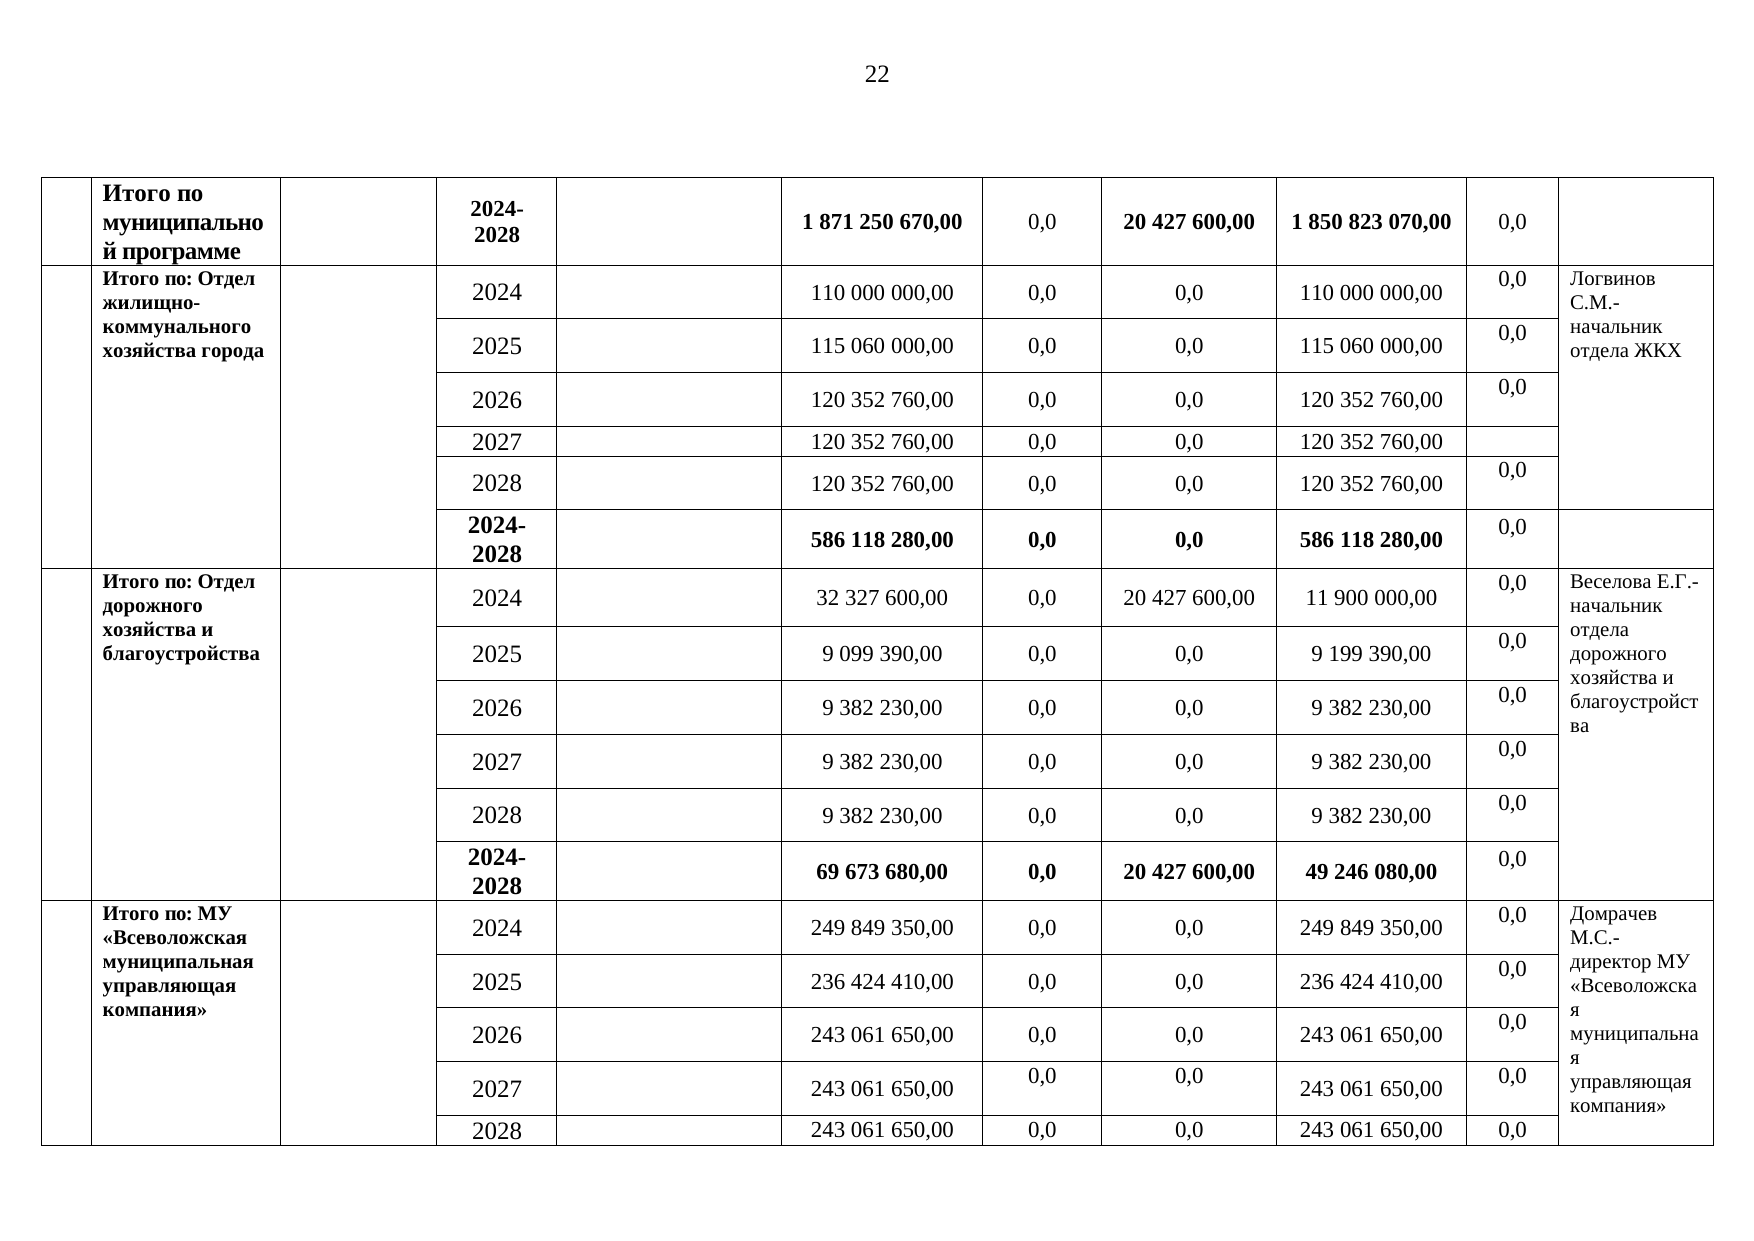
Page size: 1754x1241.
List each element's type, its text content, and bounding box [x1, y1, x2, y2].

table_cell 20 427 600,00 [1102, 569, 1276, 626]
table_cell 9 382 230,00 [1277, 735, 1466, 787]
table_cell 2024 [437, 569, 556, 626]
table_cell 249 849 350,00 [1277, 901, 1466, 953]
table_cell 0,0 [983, 569, 1101, 626]
table_cell [1467, 427, 1558, 456]
table_cell 32 327 600,00 [782, 569, 982, 626]
table_cell Итого по муниципальной программе [92, 178, 280, 264]
table_cell 110 000 000,00 [782, 266, 982, 318]
table_cell 2027 [437, 735, 556, 787]
table_cell [42, 901, 91, 1144]
table_cell 586 118 280,00 [782, 510, 982, 568]
table_cell 0,0 [983, 789, 1101, 841]
table_cell 49 246 080,00 [1277, 842, 1466, 900]
table_cell Домрачев М.С.- директор МУ «Всеволожская муниципальная управляющая компания» [1559, 901, 1713, 1144]
table_cell 0,0 [1102, 266, 1276, 318]
table_cell [281, 266, 436, 568]
table_cell [557, 901, 781, 953]
table_cell 0,0 [1102, 789, 1276, 841]
table_cell 115 060 000,00 [1277, 319, 1466, 372]
table_cell 9 382 230,00 [782, 735, 982, 787]
table_cell [557, 1116, 781, 1144]
table_cell 2028 [437, 789, 556, 841]
table_cell 0,0 [1467, 789, 1558, 841]
table_cell 2024-2028 [437, 178, 556, 264]
table_cell 2025 [437, 627, 556, 680]
table_cell 0,0 [983, 266, 1101, 318]
table_cell 0,0 [1102, 1116, 1276, 1144]
table_cell 0,0 [983, 842, 1101, 900]
table_cell 9 199 390,00 [1277, 627, 1466, 680]
table_cell 110 000 000,00 [1277, 266, 1466, 318]
table_cell 0,0 [1102, 427, 1276, 456]
table_cell 120 352 760,00 [1277, 457, 1466, 509]
table_cell 243 061 650,00 [782, 1062, 982, 1115]
table_cell 243 061 650,00 [782, 1008, 982, 1061]
table_cell 243 061 650,00 [1277, 1008, 1466, 1061]
table_cell 2024-2028 [437, 842, 556, 900]
table_cell 120 352 760,00 [782, 373, 982, 426]
table_cell [557, 681, 781, 734]
table_cell 0,0 [1467, 373, 1558, 426]
table_cell 115 060 000,00 [782, 319, 982, 372]
table_cell 0,0 [983, 178, 1101, 264]
table_cell 2026 [437, 1008, 556, 1061]
table_cell [557, 789, 781, 841]
table_cell 2024 [437, 901, 556, 953]
table_cell 0,0 [983, 1008, 1101, 1061]
table_cell [557, 457, 781, 509]
table_cell 0,0 [983, 627, 1101, 680]
table_cell 2027 [437, 427, 556, 456]
table_cell 0,0 [1102, 735, 1276, 787]
table_cell [557, 266, 781, 318]
table_cell [557, 319, 781, 372]
table_cell Логвинов С.М.-начальник отдела ЖКХ [1559, 266, 1713, 509]
table_cell Итого по: Отдел дорожного хозяйства и благоустройства [92, 569, 280, 900]
table_cell 0,0 [1467, 955, 1558, 1007]
table_cell [42, 178, 91, 264]
table_cell 586 118 280,00 [1277, 510, 1466, 568]
table_cell [557, 569, 781, 626]
table_cell 0,0 [983, 955, 1101, 1007]
table_cell 0,0 [1467, 178, 1558, 264]
table_cell [42, 266, 91, 568]
table_cell 2026 [437, 373, 556, 426]
table_cell 0,0 [1467, 842, 1558, 900]
table_cell [1559, 510, 1713, 568]
table_cell 1 871 250 670,00 [782, 178, 982, 264]
table_cell 0,0 [983, 735, 1101, 787]
table_cell 0,0 [983, 1062, 1101, 1115]
table_cell 9 382 230,00 [1277, 789, 1466, 841]
table_cell Итого по: МУ «Всеволожская муниципальная управляющая компания» [92, 901, 280, 1144]
table_cell [557, 1008, 781, 1061]
table_cell 0,0 [1467, 901, 1558, 953]
table_cell [557, 178, 781, 264]
table_cell [281, 178, 436, 264]
table_cell 2025 [437, 319, 556, 372]
table_cell 0,0 [1467, 319, 1558, 372]
table_cell 2024 [437, 266, 556, 318]
table_cell 2026 [437, 681, 556, 734]
table_cell 0,0 [983, 1116, 1101, 1144]
table_cell 243 061 650,00 [1277, 1062, 1466, 1115]
table_cell 120 352 760,00 [782, 427, 982, 456]
table_cell 2027 [437, 1062, 556, 1115]
table_cell 69 673 680,00 [782, 842, 982, 900]
table_cell 2024-2028 [437, 510, 556, 568]
table_cell 0,0 [1467, 1008, 1558, 1061]
table_cell [557, 1062, 781, 1115]
table_cell 0,0 [983, 901, 1101, 953]
table_cell [557, 627, 781, 680]
table_cell 2028 [437, 457, 556, 509]
table_cell 1 850 823 070,00 [1277, 178, 1466, 264]
table_cell 20 427 600,00 [1102, 178, 1276, 264]
table_cell 0,0 [1102, 319, 1276, 372]
table_cell 0,0 [1467, 457, 1558, 509]
table_cell 0,0 [983, 427, 1101, 456]
table_cell 11 900 000,00 [1277, 569, 1466, 626]
table_cell [42, 569, 91, 900]
table_cell 0,0 [1102, 1008, 1276, 1061]
table_cell Итого по: Отдел жилищно-коммунального хозяйства города [92, 266, 280, 568]
table_cell 9 382 230,00 [782, 681, 982, 734]
table_cell 120 352 760,00 [1277, 373, 1466, 426]
table_cell 243 061 650,00 [1277, 1116, 1466, 1144]
table_cell 120 352 760,00 [782, 457, 982, 509]
table_cell 9 382 230,00 [1277, 681, 1466, 734]
table_cell 0,0 [1467, 266, 1558, 318]
table_cell 243 061 650,00 [782, 1116, 982, 1144]
table_cell 2025 [437, 955, 556, 1007]
table_cell 0,0 [983, 510, 1101, 568]
table_cell [557, 842, 781, 900]
table_cell 0,0 [1102, 955, 1276, 1007]
table_cell 0,0 [1467, 1062, 1558, 1115]
table_cell 9 382 230,00 [782, 789, 982, 841]
table_cell 0,0 [1467, 1116, 1558, 1144]
table_cell 0,0 [1102, 457, 1276, 509]
table_cell 0,0 [1467, 510, 1558, 568]
table_cell [281, 569, 436, 900]
table_cell 0,0 [983, 457, 1101, 509]
table_cell 0,0 [1102, 627, 1276, 680]
table_cell [557, 955, 781, 1007]
table_cell [557, 510, 781, 568]
table_cell 9 099 390,00 [782, 627, 982, 680]
table_cell 0,0 [1102, 901, 1276, 953]
table_cell 0,0 [1467, 569, 1558, 626]
table_cell 120 352 760,00 [1277, 427, 1466, 456]
table_cell 0,0 [1467, 735, 1558, 787]
table_cell 236 424 410,00 [782, 955, 982, 1007]
table_cell 0,0 [983, 373, 1101, 426]
table_cell [557, 427, 781, 456]
table_cell [557, 373, 781, 426]
table_cell 0,0 [1467, 681, 1558, 734]
table_cell [281, 901, 436, 1144]
table_cell 0,0 [983, 681, 1101, 734]
table_cell 0,0 [1102, 681, 1276, 734]
table_cell [1559, 178, 1713, 264]
table_cell 20 427 600,00 [1102, 842, 1276, 900]
table_cell 0,0 [1102, 510, 1276, 568]
table_cell 0,0 [983, 319, 1101, 372]
table_cell 0,0 [1102, 373, 1276, 426]
table_cell 236 424 410,00 [1277, 955, 1466, 1007]
table_cell [557, 735, 781, 787]
table_cell 0,0 [1467, 627, 1558, 680]
table_cell 2028 [437, 1116, 556, 1144]
table_cell 0,0 [1102, 1062, 1276, 1115]
table_cell Веселова Е.Г.- начальник отдела дорожного хозяйства и благоустройства [1559, 569, 1713, 900]
table_cell 249 849 350,00 [782, 901, 982, 953]
